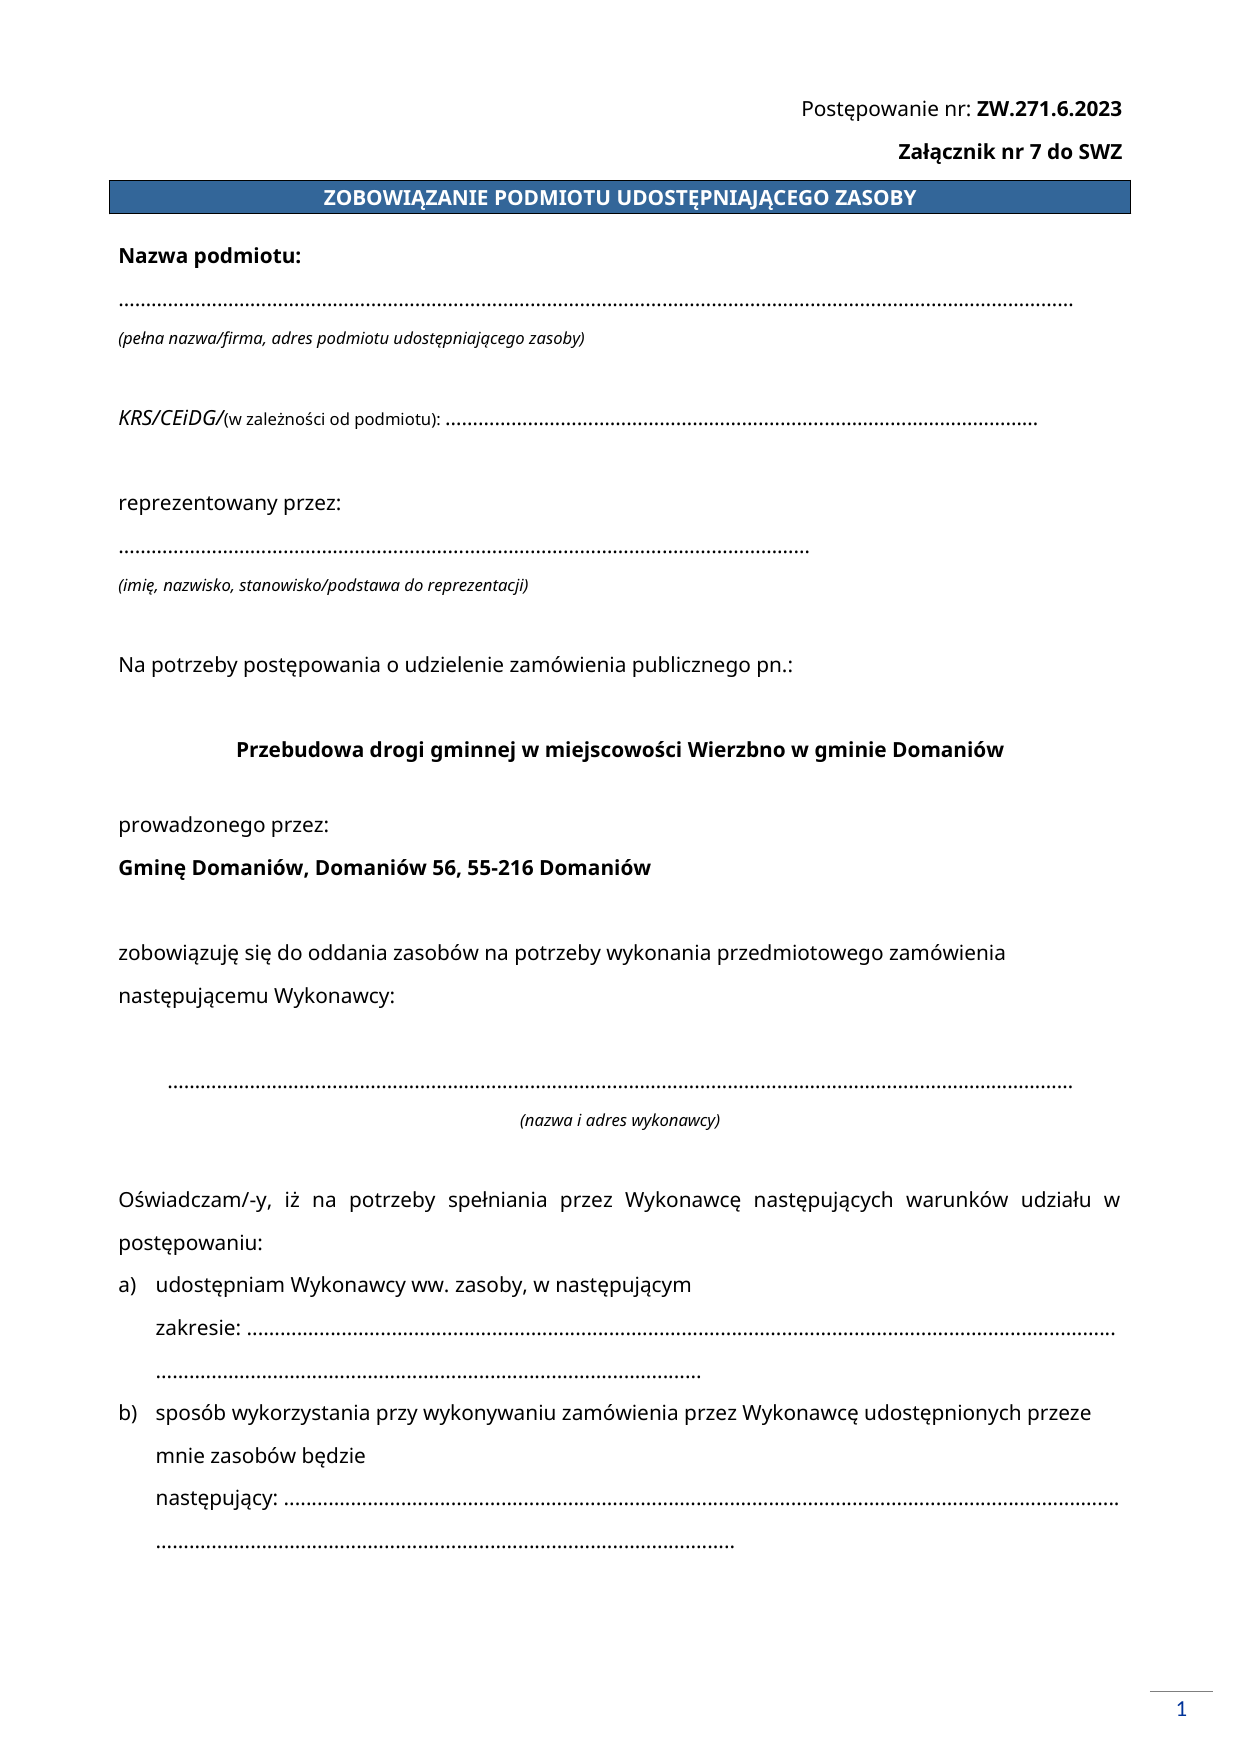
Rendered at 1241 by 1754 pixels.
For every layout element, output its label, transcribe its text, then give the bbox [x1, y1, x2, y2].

list ZOBOWIĄZANIE PODMIOTU UDOSTĘPNIAJĄCEGO ZASOBY [110, 181, 1130, 213]
text Nazwa podmiotu: [118, 241, 1122, 269]
text (imię, nazwisko, stanowisko/podstawa do reprezentacji) [118, 573, 1122, 596]
text ………………………………………………………………………………………………………………………………………………… [118, 1066, 1122, 1094]
text Postępowanie nr: ZW.271.6.2023 [156, 94, 1122, 123]
text ………………………………………………………………………………………………………………………………………………………… [118, 284, 1122, 312]
text Przebudowa drogi gminnej w miejscowości Wierzbno w gminie Domaniów [118, 735, 1122, 764]
text Załącznik nr 7 do SWZ [156, 137, 1122, 166]
text (nazwa i adres wykonawcy) [118, 1109, 1122, 1131]
text ……………………………………………………………………………………………………………… [118, 531, 1122, 559]
list sposób wykorzystania przy wykonywaniu zamówienia przez Wykonawcę udostępnionych przeze mnie zasobów będzie następujący: .............................................................................................................................................................................................................................................................. [118, 1398, 1122, 1554]
text Oświadczam/-y, iż na potrzeby spełniania przez Wykonawcę następujących warunków udziału w postępowaniu: [118, 1185, 1122, 1256]
text KRS/CEiDG/(w zależności od podmiotu): ………………………………………………….………..………………………………… [118, 403, 1137, 431]
text prowadzonego przez: [118, 810, 1122, 839]
text Na potrzeby postępowania o udzielenie zamówienia publicznego pn.: [118, 650, 1122, 678]
text zobowiązuję się do oddania zasobów na potrzeby wykonania przedmiotowego zamówienia następującemu Wykonawcy: [118, 938, 1122, 1009]
text Gminę Domaniów, Domaniów 56, 55-216 Domaniów [118, 853, 1122, 881]
text (pełna nazwa/firma, adres podmiotu udostępniającego zasoby) [118, 326, 1137, 349]
text reprezentowany przez: [118, 488, 1122, 517]
list udostępniam Wykonawcy ww. zasoby, w następującym zakresie: .............................................................................................................................................................................................................................................................. [118, 1271, 1122, 1384]
